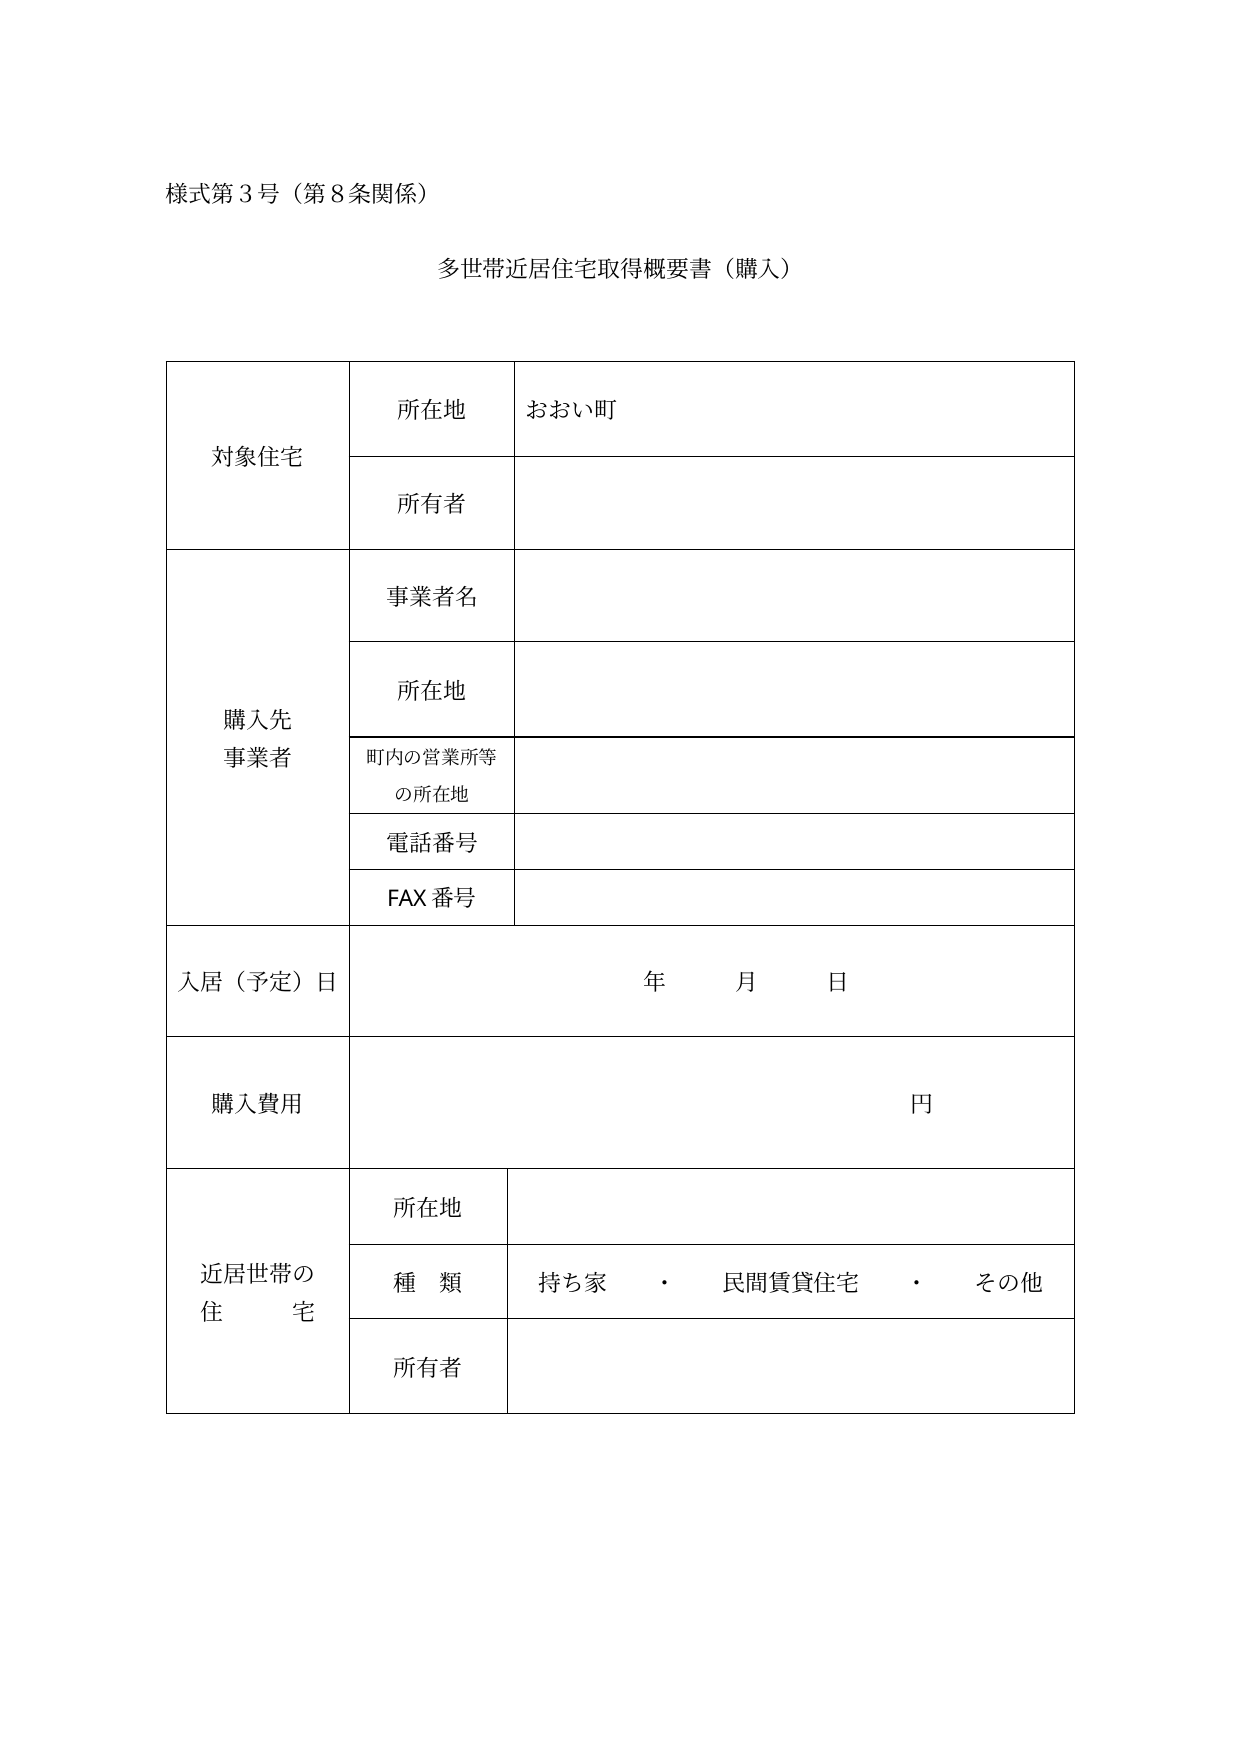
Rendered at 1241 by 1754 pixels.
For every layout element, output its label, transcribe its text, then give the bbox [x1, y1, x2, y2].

table_cell 購入費用 [167, 1037, 349, 1168]
table_cell 年 月 日 [350, 926, 1074, 1036]
table_cell 種 類 [350, 1245, 507, 1318]
table_cell FAX番号 [350, 870, 514, 924]
table_cell 所有者 [350, 457, 514, 549]
table_cell 所在地 [350, 1169, 507, 1244]
table_cell [515, 870, 1074, 924]
text 多世帯近居住宅取得概要書（購入） [165, 248, 1075, 286]
table_cell 所有者 [350, 1319, 507, 1413]
table_cell [508, 1169, 1074, 1244]
table_cell 所在地 [350, 642, 514, 736]
table_cell [515, 642, 1074, 736]
table_cell [515, 550, 1074, 641]
table_cell [515, 738, 1074, 812]
table_cell 町内の営業所等の所在地 [350, 738, 514, 812]
table_cell [515, 814, 1074, 868]
table_cell 購入先 事業者 [167, 550, 349, 924]
text 様式第３号（第８条関係） [165, 173, 1075, 211]
table_cell 入居（予定）日 [167, 926, 349, 1036]
table_cell [515, 457, 1074, 549]
table_header 所在地 [350, 362, 514, 456]
table_cell 事業者名 [350, 550, 514, 641]
table_header 対象住宅 [167, 362, 349, 549]
table_cell [508, 1319, 1074, 1413]
table_cell 円 [350, 1037, 1074, 1168]
table_cell 持ち家 ・ 民間賃貸住宅 ・ その他 [508, 1245, 1074, 1318]
table_cell 電話番号 [350, 814, 514, 868]
table_cell 近居世帯の 住 宅 [167, 1169, 349, 1413]
table_header おおい町 [515, 362, 1074, 456]
